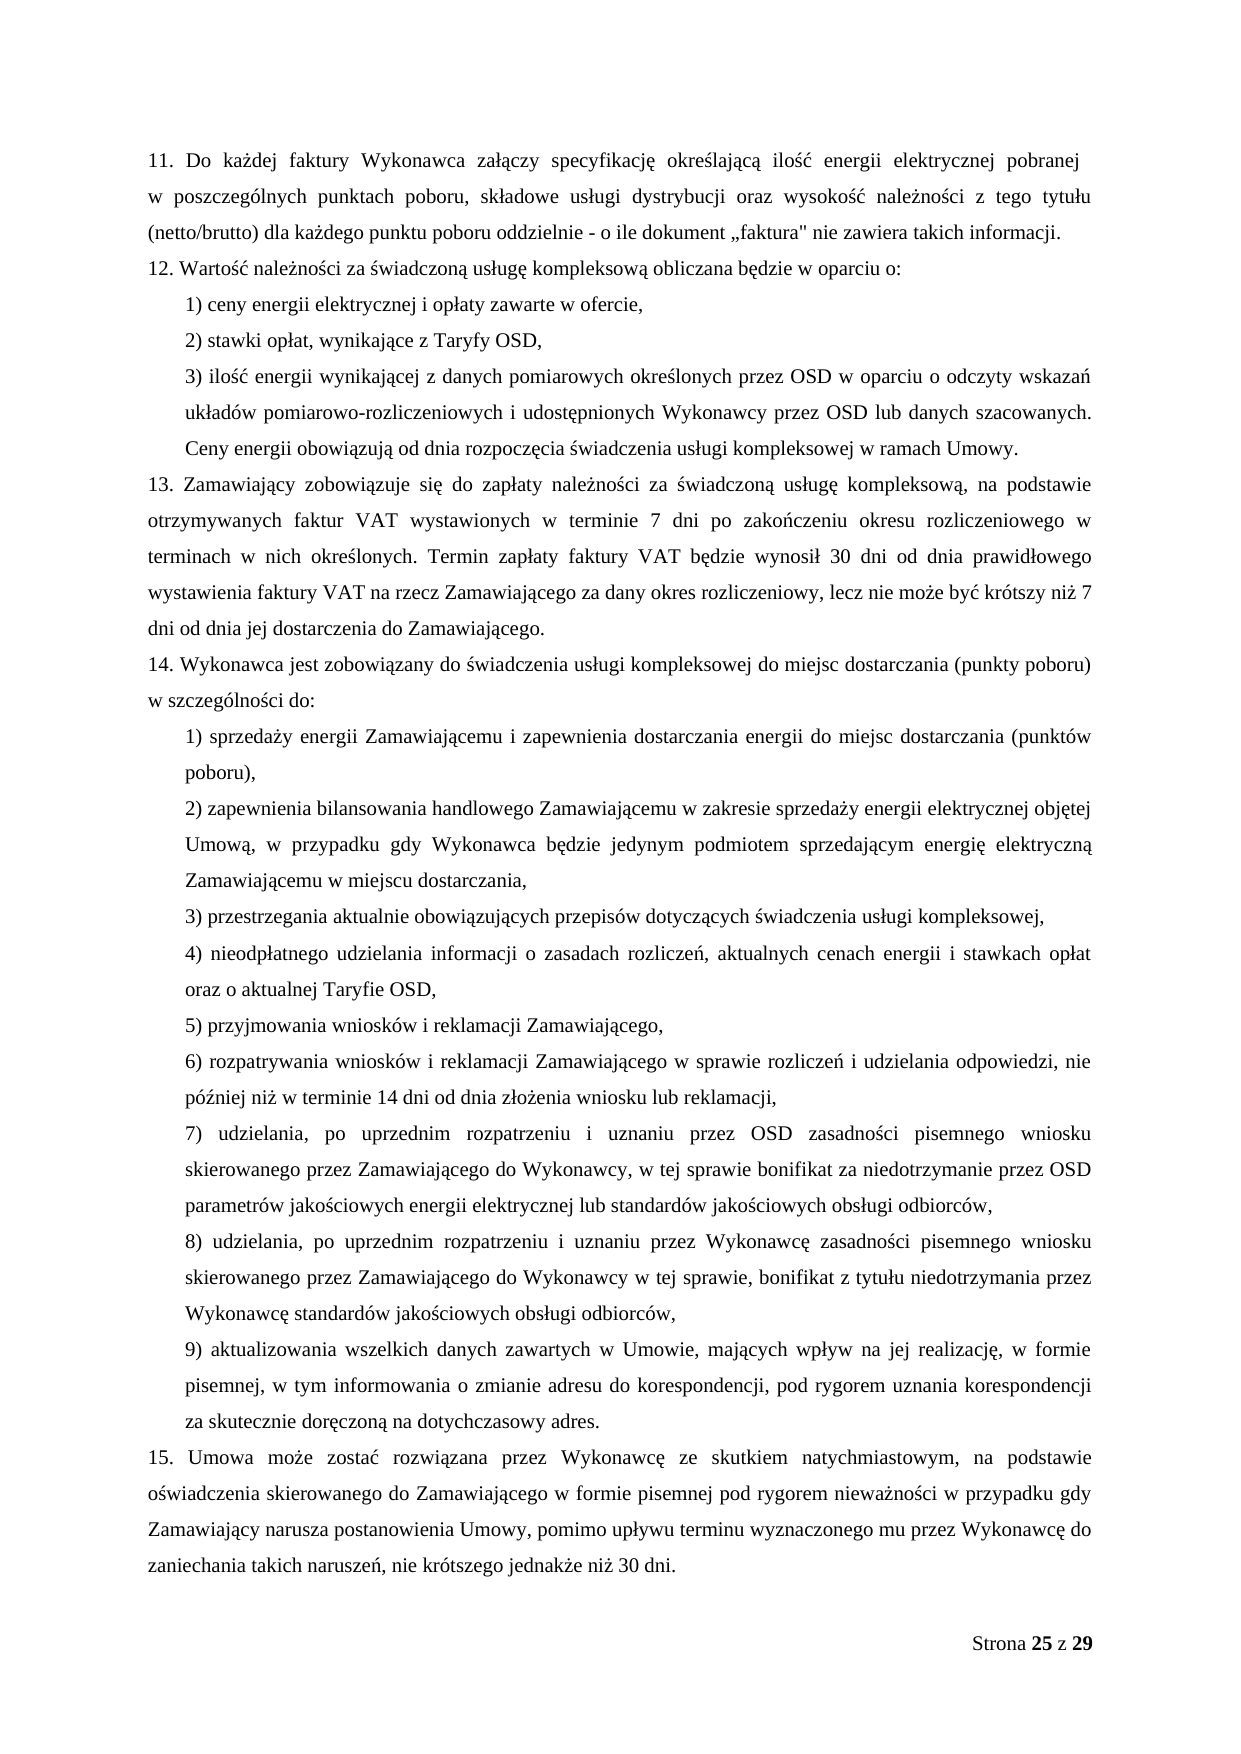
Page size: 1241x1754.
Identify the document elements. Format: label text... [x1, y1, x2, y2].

text 13. Zamawiający zobowiązuje się do zapłaty należności za świadczoną usługę kompleksową, na podstawie otrzymywanych faktur VAT wystawionych w terminie 7 dni po zakończeniu okresu rozliczeniowego w terminach w nich określonych. Termin zapłaty faktury VAT będzie wynosił 30 dni od dnia prawidłowego wystawienia faktury VAT na rzecz Zamawiającego za dany okres rozliczeniowy, lecz nie może być krótszy niż 7 dni od dnia jej dostarczenia do Zamawiającego. [148, 472, 1093, 640]
text 11. Do każdej faktury Wykonawca załączy specyfikację określającą ilość energii elektrycznej pobranej w poszczególnych punktach poboru, składowe usługi dystrybucji oraz wysokość należności z tego tytułu (netto/brutto) dla każdego punktu poboru oddzielnie - o ile dokument „faktura" nie zawiera takich informacji. [148, 148, 1093, 244]
text 14. Wykonawca jest zobowiązany do świadczenia usługi kompleksowej do miejsc dostarczania (punkty poboru) w szczególności do: [148, 652, 1093, 712]
text 5) przyjmowania wniosków i reklamacji Zamawiającego, [185, 1013, 1093, 1037]
text 3) ilość energii wynikającej z danych pomiarowych określonych przez OSD w oparciu o odczyty wskazań układów pomiarowo-rozliczeniowych i udostępnionych Wykonawcy przez OSD lub danych szacowanych. Ceny energii obowiązują od dnia rozpoczęcia świadczenia usługi kompleksowej w ramach Umowy. [185, 364, 1093, 460]
text 1) sprzedaży energii Zamawiającemu i zapewnienia dostarczania energii do miejsc dostarczania (punktów poboru), [185, 724, 1093, 784]
text 2) zapewnienia bilansowania handlowego Zamawiającemu w zakresie sprzedaży energii elektrycznej objętej Umową, w przypadku gdy Wykonawca będzie jedynym podmiotem sprzedającym energię elektryczną Zamawiającemu w miejscu dostarczania, [185, 796, 1093, 892]
text 2) stawki opłat, wynikające z Taryfy OSD, [185, 328, 1093, 352]
text 1) ceny energii elektrycznej i opłaty zawarte w ofercie, [185, 292, 1093, 316]
text 15. Umowa może zostać rozwiązana przez Wykonawcę ze skutkiem natychmiastowym, na podstawie oświadczenia skierowanego do Zamawiającego w formie pisemnej pod rygorem nieważności w przypadku gdy Zamawiający narusza postanowienia Umowy, pomimo upływu terminu wyznaczonego mu przez Wykonawcę do zaniechania takich naruszeń, nie krótszego jednakże niż 30 dni. [148, 1445, 1093, 1577]
text 9) aktualizowania wszelkich danych zawartych w Umowie, mających wpływ na jej realizację, w formie pisemnej, w tym informowania o zmianie adresu do korespondencji, pod rygorem uznania korespondencji za skutecznie doręczoną na dotychczasowy adres. [185, 1337, 1093, 1433]
text 4) nieodpłatnego udzielania informacji o zasadach rozliczeń, aktualnych cenach energii i stawkach opłat oraz o aktualnej Taryfie OSD, [185, 941, 1093, 1001]
text 6) rozpatrywania wniosków i reklamacji Zamawiającego w sprawie rozliczeń i udzielania odpowiedzi, nie później niż w terminie 14 dni od dnia złożenia wniosku lub reklamacji, [185, 1049, 1093, 1109]
text 8) udzielania, po uprzednim rozpatrzeniu i uznaniu przez Wykonawcę zasadności pisemnego wniosku skierowanego przez Zamawiającego do Wykonawcy w tej sprawie, bonifikat z tytułu niedotrzymania przez Wykonawcę standardów jakościowych obsługi odbiorców, [185, 1229, 1093, 1325]
text 7) udzielania, po uprzednim rozpatrzeniu i uznaniu przez OSD zasadności pisemnego wniosku skierowanego przez Zamawiającego do Wykonawcy, w tej sprawie bonifikat za niedotrzymanie przez OSD parametrów jakościowych energii elektrycznej lub standardów jakościowych obsługi odbiorców, [185, 1121, 1093, 1217]
text 12. Wartość należności za świadczoną usługę kompleksową obliczana będzie w oparciu o: [148, 256, 1093, 280]
text 3) przestrzegania aktualnie obowiązujących przepisów dotyczących świadczenia usługi kompleksowej, [185, 904, 1093, 928]
